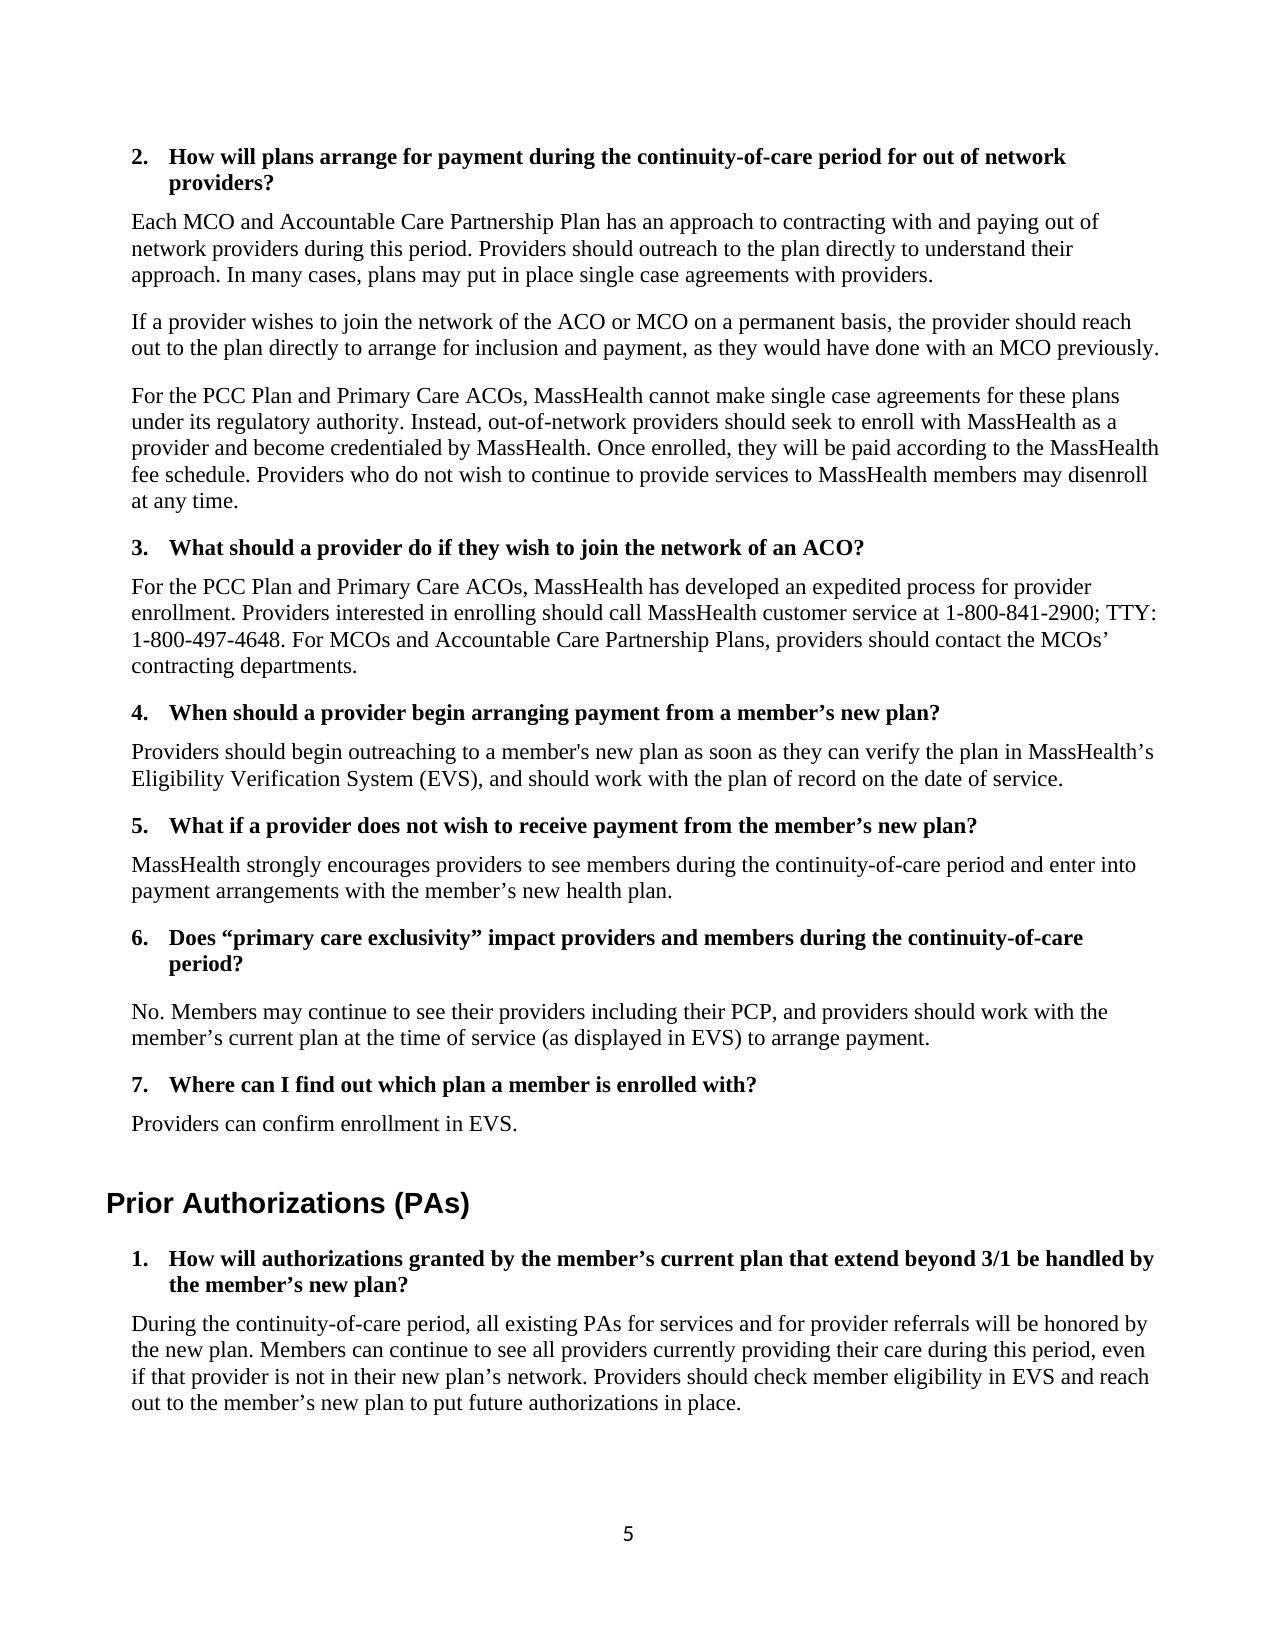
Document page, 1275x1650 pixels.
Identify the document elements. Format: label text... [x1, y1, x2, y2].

list What should a provider do if they wish to join the network of an ACO? [131, 534, 1162, 561]
text During the continuity-of-care period, all existing PAs for services and for provider referrals will be honored by the new plan. Members can continue to see all providers currently providing their care during this period, even if that provider is not in their new plan’s network. Providers should check member eligibility in EVS and reach out to the member’s new plan to put future authorizations in place. [131, 1310, 1162, 1416]
list Does “primary care exclusivity” impact providers and members during the continuity-of-care period? [131, 924, 1162, 977]
text No. Members may continue to see their providers including their PCP, and providers should work with the member’s current plan at the time of service (as displayed in EVS) to arrange payment. [131, 998, 1162, 1050]
text Providers can confirm enrollment in EVS. [131, 1110, 1162, 1136]
text If a provider wishes to join the network of the ACO or MCO on a permanent basis, the provider should reach out to the plan directly to arrange for inclusion and payment, as they would have done with an MCO previously. [131, 308, 1162, 361]
subtitle Prior Authorizations (PAs) [106, 1186, 1162, 1220]
list When should a provider begin arranging payment from a member’s new plan? [131, 699, 1162, 726]
text Providers should begin outreaching to a member's new plan as soon as they can verify the plan in MassHealth’s Eligibility Verification System (EVS), and should work with the plan of record on the date of service. [131, 738, 1162, 791]
list What if a provider does not wish to receive payment from the member’s new plan? [131, 812, 1162, 838]
text For the PCC Plan and Primary Care ACOs, MassHealth cannot make single case agreements for these plans under its regulatory authority. Instead, out-of-network providers should seek to enroll with MassHealth as a provider and become credentialed by MassHealth. Once enrolled, they will be paid according to the MassHealth fee schedule. Providers who do not wish to continue to provide services to MassHealth members may disenroll at any time. [131, 382, 1162, 513]
list How will plans arrange for payment during the continuity-of-care period for out of network providers? [131, 143, 1162, 196]
list How will authorizations granted by the member’s current plan that extend beyond 3/1 be handled by the member’s new plan? [131, 1245, 1162, 1298]
list Where can I find out which plan a member is enrolled with? [131, 1071, 1162, 1098]
text Each MCO and Accountable Care Partnership Plan has an approach to contracting with and paying out of network providers during this period. Providers should outreach to the plan directly to understand their approach. In many cases, plans may put in place single case agreements with providers. [131, 208, 1162, 287]
text MassHealth strongly encourages providers to see members during the continuity-of-care period and enter into payment arrangements with the member’s new health plan. [131, 851, 1162, 903]
text For the PCC Plan and Primary Care ACOs, MassHealth has developed an expedited process for provider enrollment. Providers interested in enrolling should call MassHealth customer service at 1-800-841-2900; TTY: 1-800-497-4648. For MCOs and Accountable Care Partnership Plans, providers should contact the MCOs’ contracting departments. [131, 573, 1162, 678]
